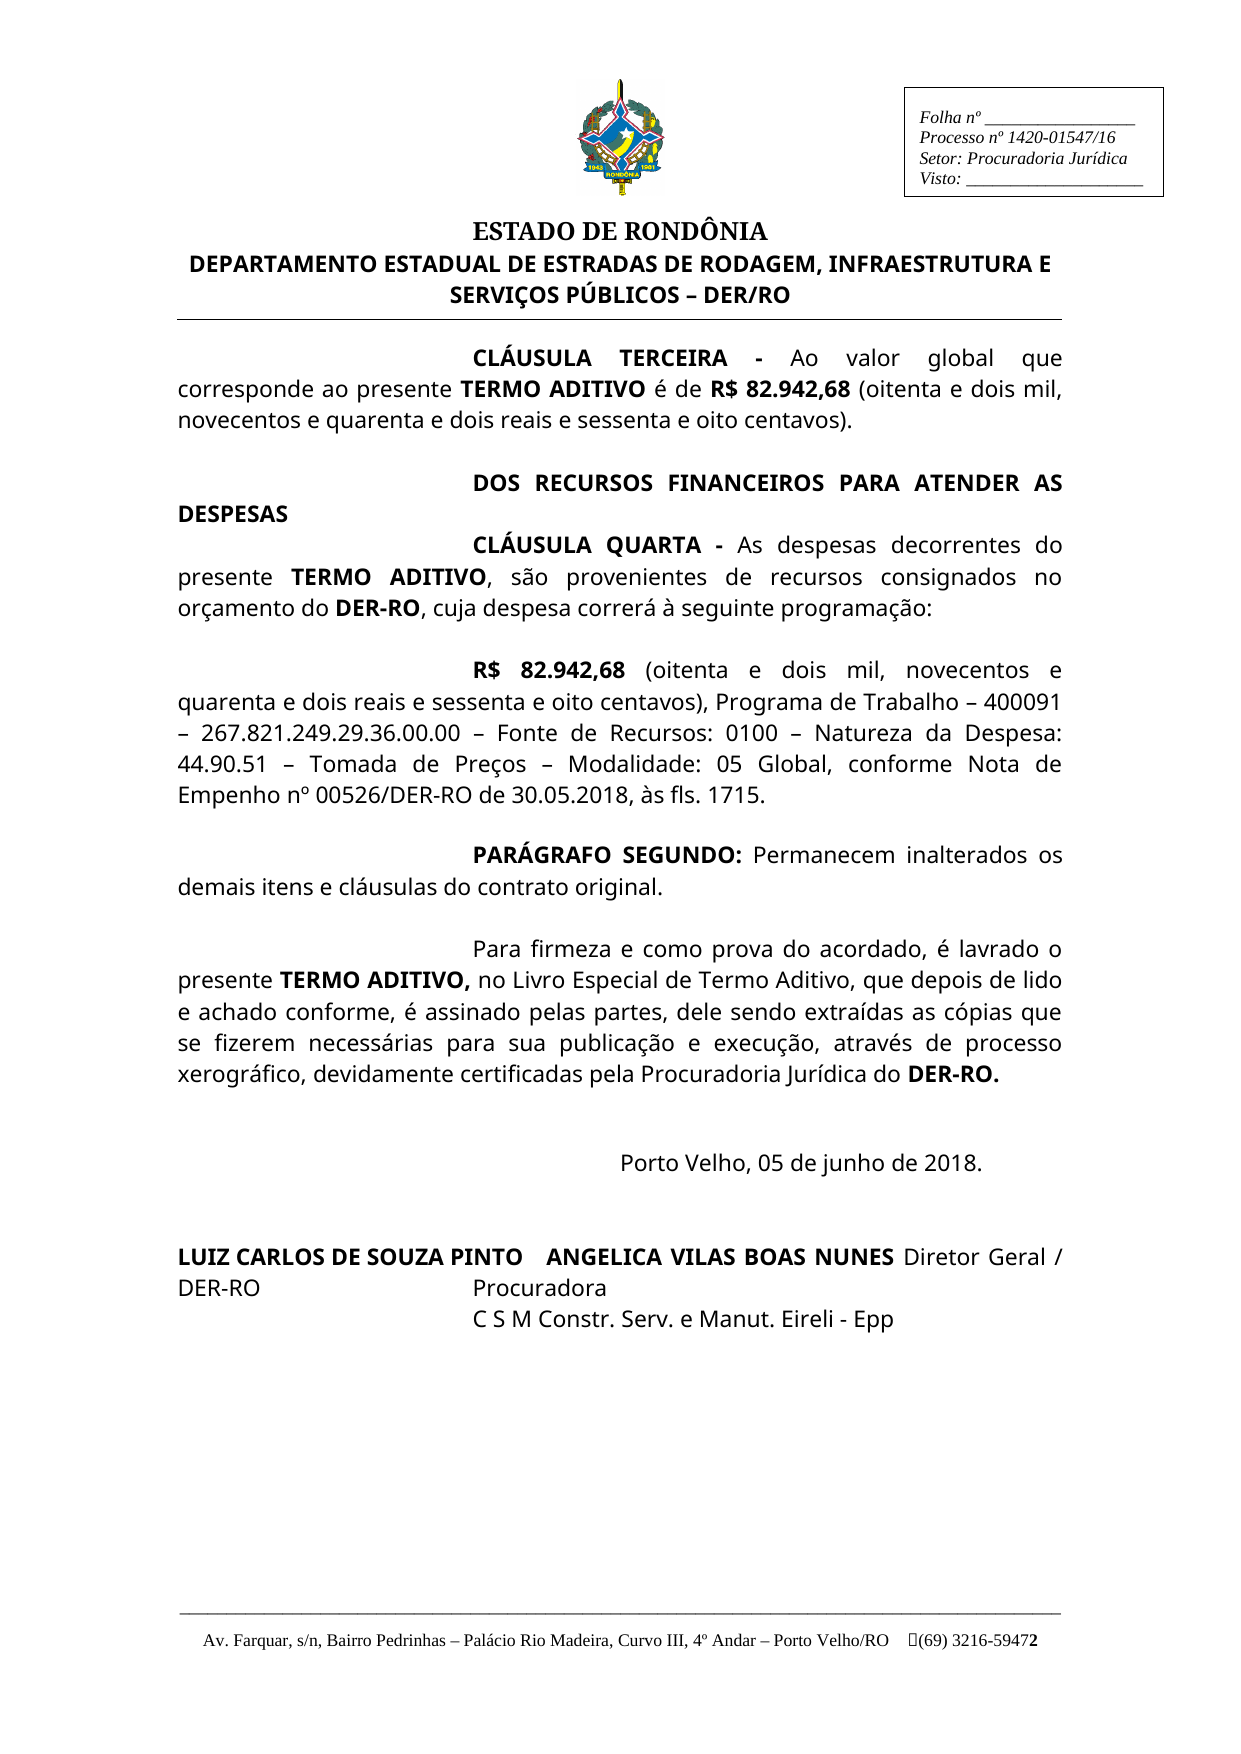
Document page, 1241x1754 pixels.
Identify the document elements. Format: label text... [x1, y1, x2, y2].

text R$ 82.942,68 (oitenta e dois mil, novecentos e quarenta e dois reais e sessenta e oito centavos), Programa de Trabalho – 400091 – 267.821.249.29.36.00.00 – Fonte de Recursos: 0100 – Natureza da Despesa: 44.90.51 – Tomada de Preços – Modalidade: 05 Global, conforme Nota de Empenho nº 00526/DER-RO de 30.05.2018, às fls. 1715. [177, 654, 1063, 811]
text Porto Velho, 05 de junho de 2018. [177, 1147, 1063, 1178]
text DOS RECURSOS FINANCEIROS PARA ATENDER AS DESPESAS [177, 467, 1063, 529]
picture [575, 79, 665, 196]
text LUIZ CARLOS DE SOUZA PINTO ANGELICA VILAS BOAS NUNES Diretor Geral / DER-RO Procuradora C S M Constr. Serv. e Manut. Eireli - Epp [177, 1241, 1063, 1334]
text Para firmeza e como prova do acordado, é lavrado o presente TERMO ADITIVO, no Livro Especial de Termo Aditivo, que depois de lido e achado conforme, é assinado pelas partes, dele sendo extraídas as cópias que se fizerem necessárias para sua publicação e execução, através de processo xerográfico, devidamente certificadas pela Procuradoria Jurídica do DER-RO. [177, 933, 1063, 1089]
text CLÁUSULA TERCEIRA - Ao valor global que corresponde ao presente TERMO ADITIVO é de R$ 82.942,68 (oitenta e dois mil, novecentos e quarenta e dois reais e sessenta e oito centavos). [177, 342, 1063, 436]
text PARÁGRAFO SEGUNDO: Permanecem inalterados os demais itens e cláusulas do contrato original. [177, 839, 1063, 902]
text CLÁUSULA QUARTA - As despesas decorrentes do presente TERMO ADITIVO, são provenientes de recursos consignados no orçamento do DER-RO, cuja despesa correrá à seguinte programação: [177, 529, 1063, 623]
